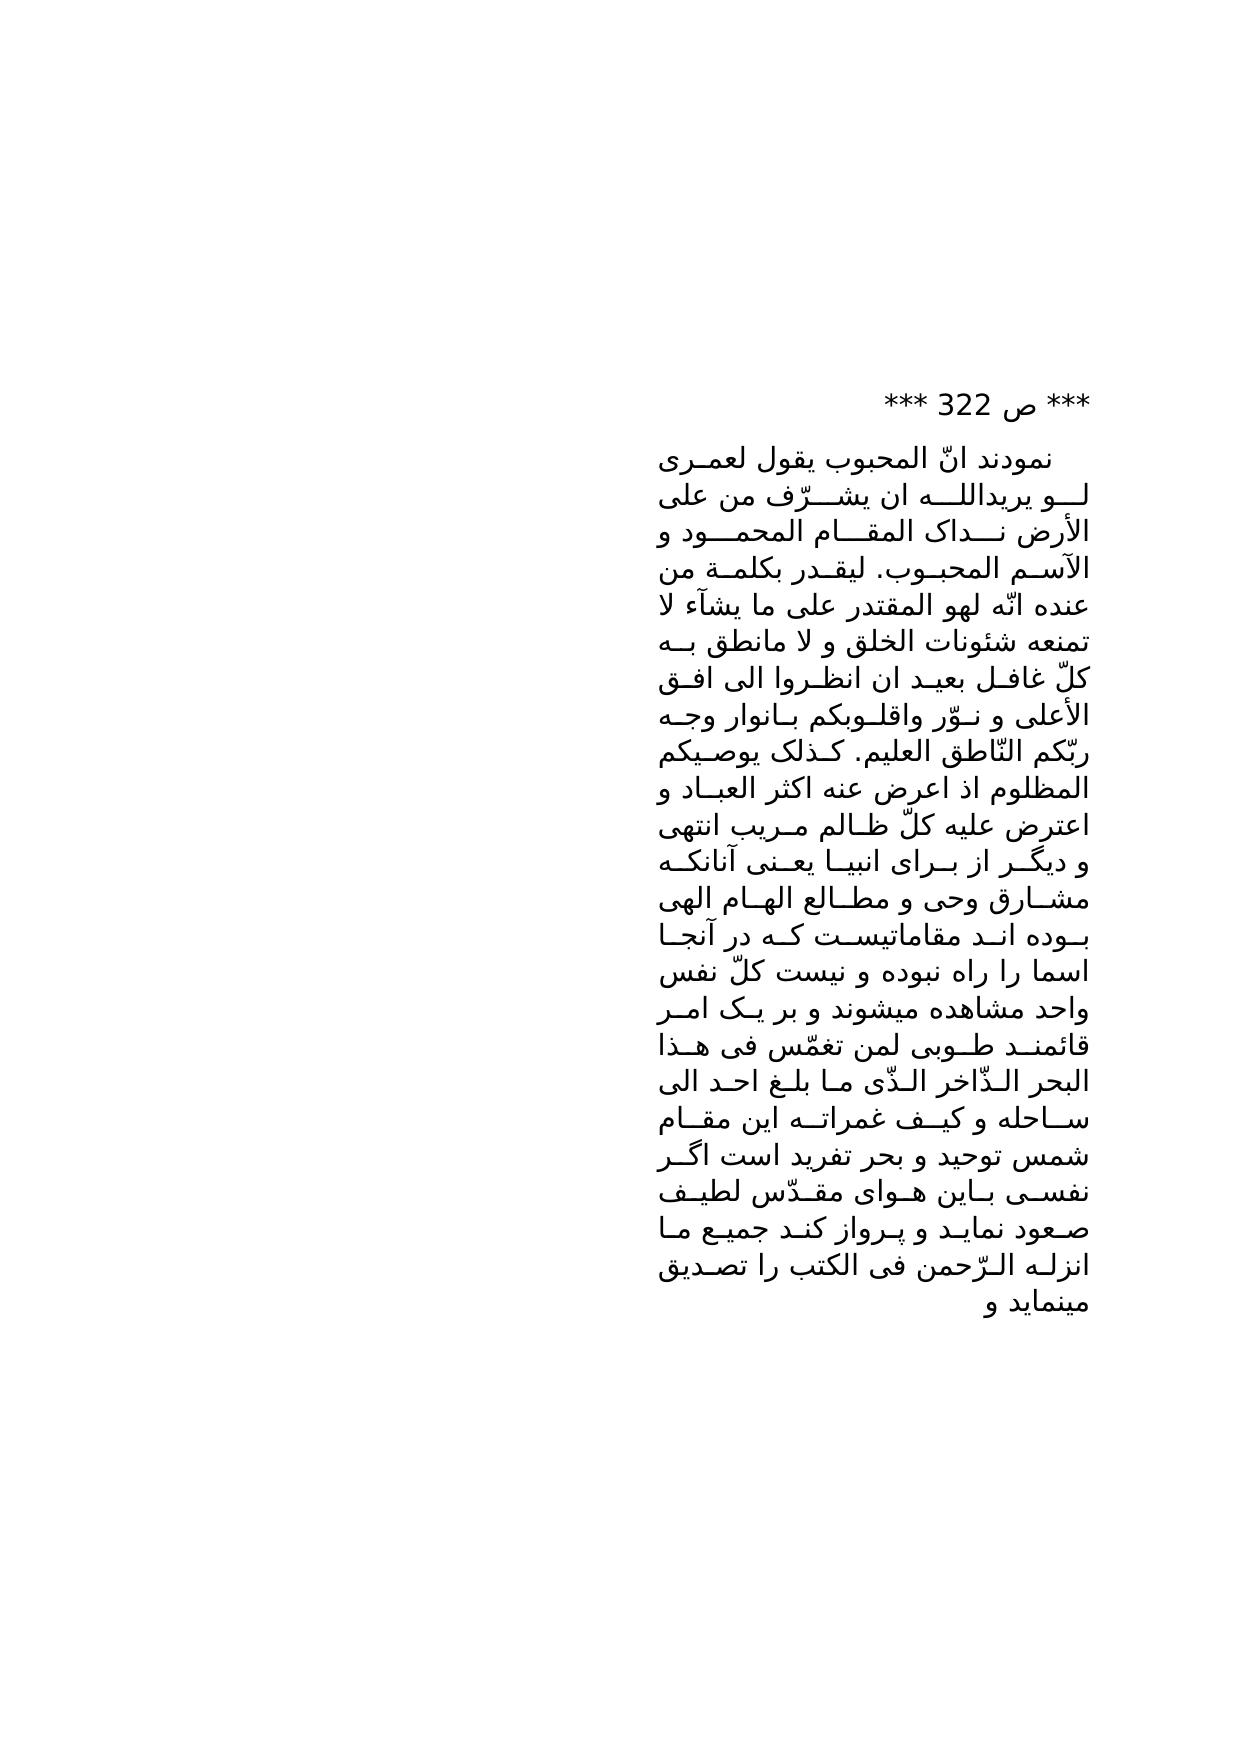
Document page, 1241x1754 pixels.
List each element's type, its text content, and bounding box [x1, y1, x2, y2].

text *** ص 322 *** [658, 388, 1090, 422]
text نمودند انّ المحبوب یقول لعمری لو یریدالله ان یشرّف من علی الأرض نداک المقام المحمود و الآسم المحبوب. لیقدر بکلمة من عنده انّه لهو المقتدر علی ما یشآء لا تمنعه شئونات الخلق و لا مانطق به کلّ غافل بعید ان انظروا الی افق الأعلی و نوّر واقلوبکم بانوار وجه ربّکم النّاطق العلیم. کذلک یوصیکم المظلوم اذ اعرض عنه اکثر العباد و اعترض علیه کلّ ظالم مریب انتهی و دیگر از برای انبیا یعنی آنانکه مشارق وحی و مطالع الهام الهی بوده اند مقاماتیست که در آنجا اسما را راه نبوده و نیست کلّ نفس واحد مشاهده میشوند و بر یک امر قائمند طوبی لمن تغمّس فی هذا البحر الذّاخر الذّی ما بلغ احد الی ساحله و کیف غمراته این مقام شمس توحید و بحر تفرید است اگر نفسی باین هوای مقدّس لطیف صعود نماید و پرواز کند جمیع ما انزله الرّحمن فی الکتب را تصدیق مینماید و [658, 441, 1090, 1318]
